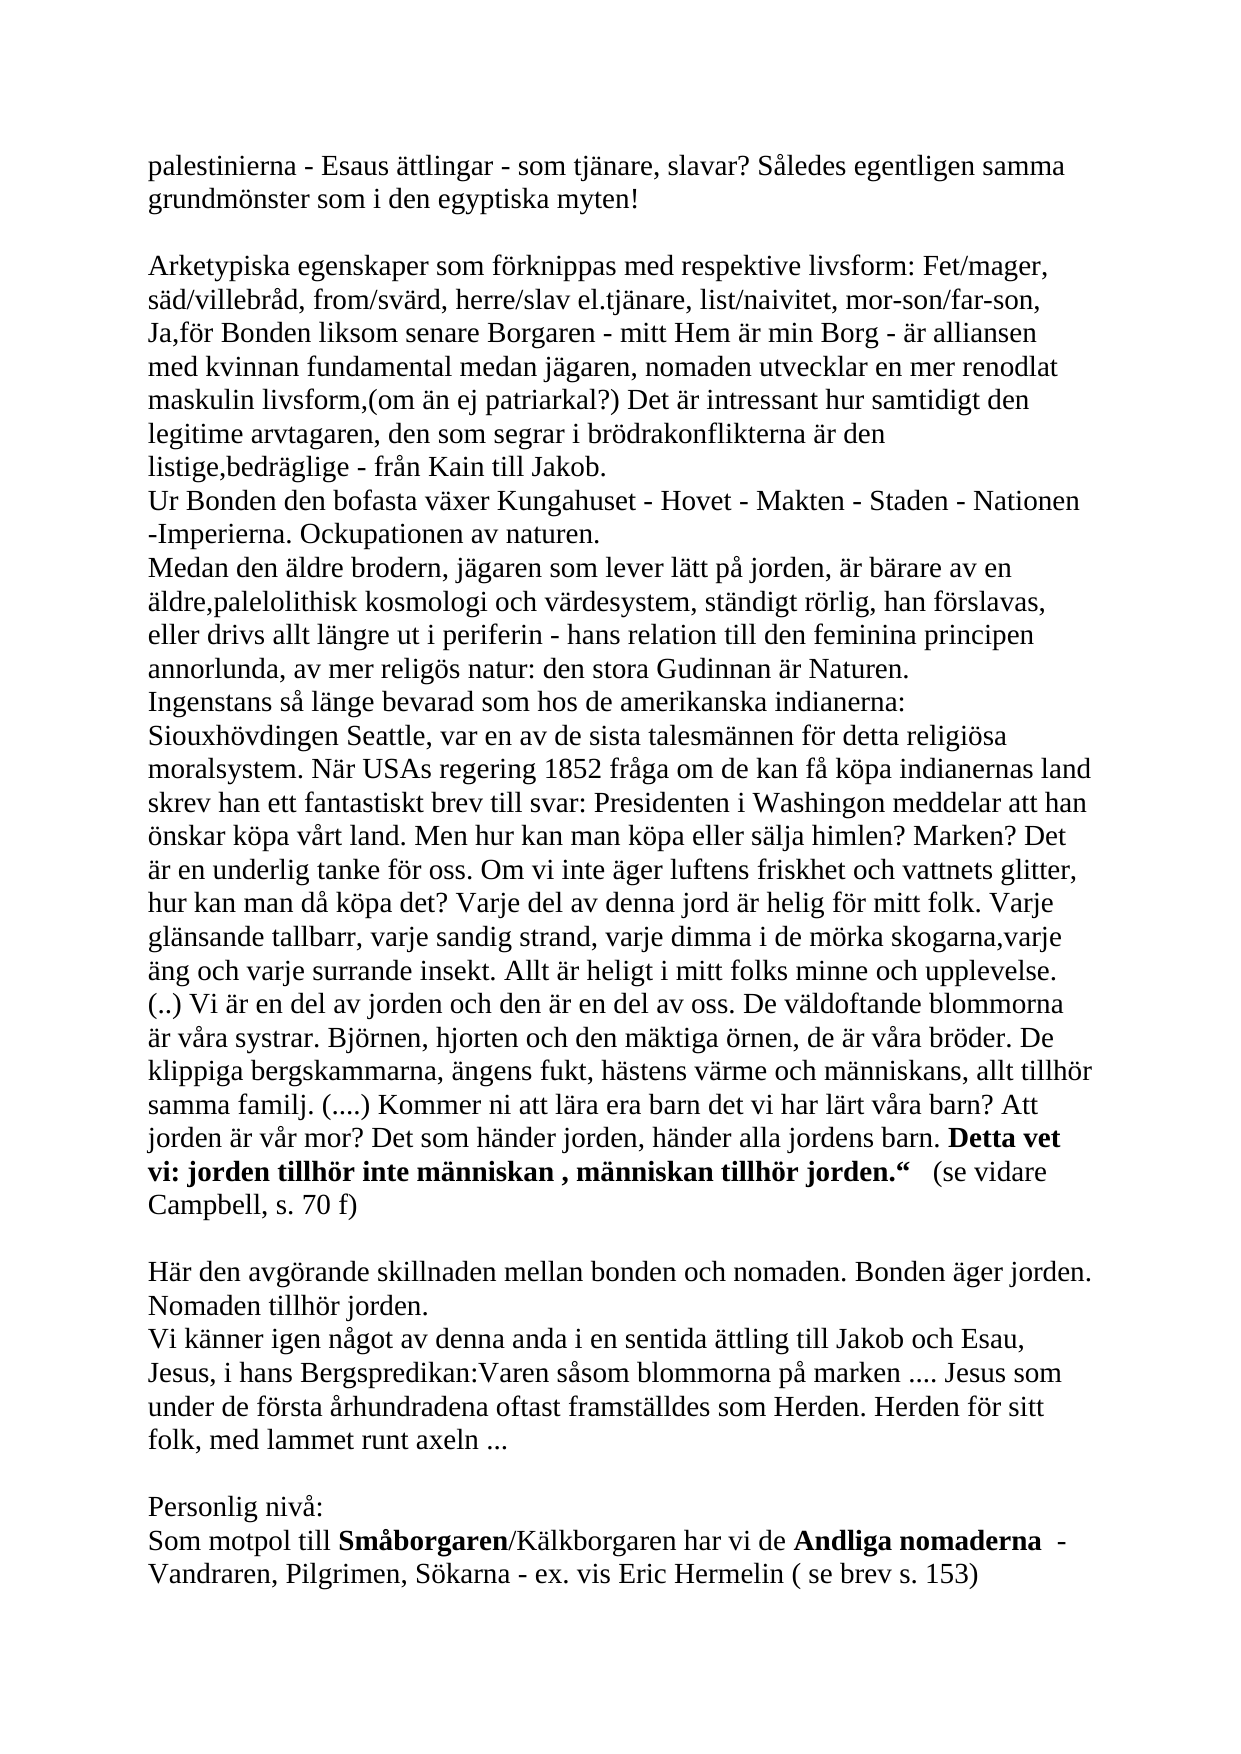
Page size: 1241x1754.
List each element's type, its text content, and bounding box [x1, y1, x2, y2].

text Medan den äldre brodern, jägaren som lever lätt på jorden, är bärare av en äldre,palelolithisk kosmologi och värdesystem, ständigt rörlig, han förslavas, eller drivs allt längre ut i periferin - hans relation till den feminina principen annorlunda, av mer religös natur: den stora Gudinnan är Naturen. [148, 550, 1093, 684]
text Personlig nivå: [148, 1489, 1093, 1523]
text Här den avgörande skillnaden mellan bonden och nomaden. Bonden äger jorden. Nomaden tillhör jorden. [148, 1254, 1093, 1322]
text Vi känner igen något av denna anda i en sentida ättling till Jakob och Esau, Jesus, i hans Bergspredikan:Varen såsom blommorna på marken .... Jesus som under de första århundradena oftast framställdes som Herden. Herden för sitt folk, med lammet runt axeln ... [148, 1322, 1093, 1456]
text Arketypiska egenskaper som förknippas med respektive livsform: Fet/mager, säd/villebråd, from/svärd, herre/slav el.tjänare, list/naivitet, mor-son/far-son, Ja,för Bonden liksom senare Borgaren - mitt Hem är min Borg - är alliansen med kvinnan fundamental medan jägaren, nomaden utvecklar en mer renodlat maskulin livsform,(om än ej patriarkal?) Det är intressant hur samtidigt den legitime arvtagaren, den som segrar i brödrakonflikterna är den listige,bedräglige - från Kain till Jakob. [148, 248, 1093, 483]
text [148, 148, 1093, 215]
text Ur Bonden den bofasta växer Kungahuset - Hovet - Makten - Staden - Nationen -Imperierna. Ockupationen av naturen. [148, 483, 1093, 550]
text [148, 1523, 1093, 1590]
text Ingenstans så länge bevarad som hos de amerikanska indianerna: Siouxhövdingen Seattle, var en av de sista talesmännen för detta religiösa moralsystem. När USAs regering 1852 fråga om de kan få köpa indianernas land skrev han ett fantastiskt brev till svar: Presidenten i Washingon meddelar att han önskar köpa vårt land. Men hur kan man köpa eller sälja himlen? Marken? Det är en underlig tanke för oss. Om vi inte äger luftens friskhet och vattnets glitter, hur kan man då köpa det? Varje del av denna jord är helig för mitt folk. Varje glänsande tallbarr, varje sandig strand, varje dimma i de mörka skogarna,varje äng och varje surrande insekt. Allt är heligt i mitt folks minne och upplevelse. (..) Vi är en del av jorden och den är en del av oss. De väldoftande blommorna är våra systrar. Björnen, hjorten och den mäktiga örnen, de är våra bröder. De klippiga bergskammarna, ängens fukt, hästens värme och människans, allt tillhör samma familj. (....) Kommer ni att lära era barn det vi har lärt våra barn? Att jorden är vår mor? Det som händer jorden, händer alla jordens barn. Detta vet vi: jorden tillhör inte människan , människan tillhör jorden.“ (se vidare Campbell, s. 70 f) [148, 684, 1093, 1221]
